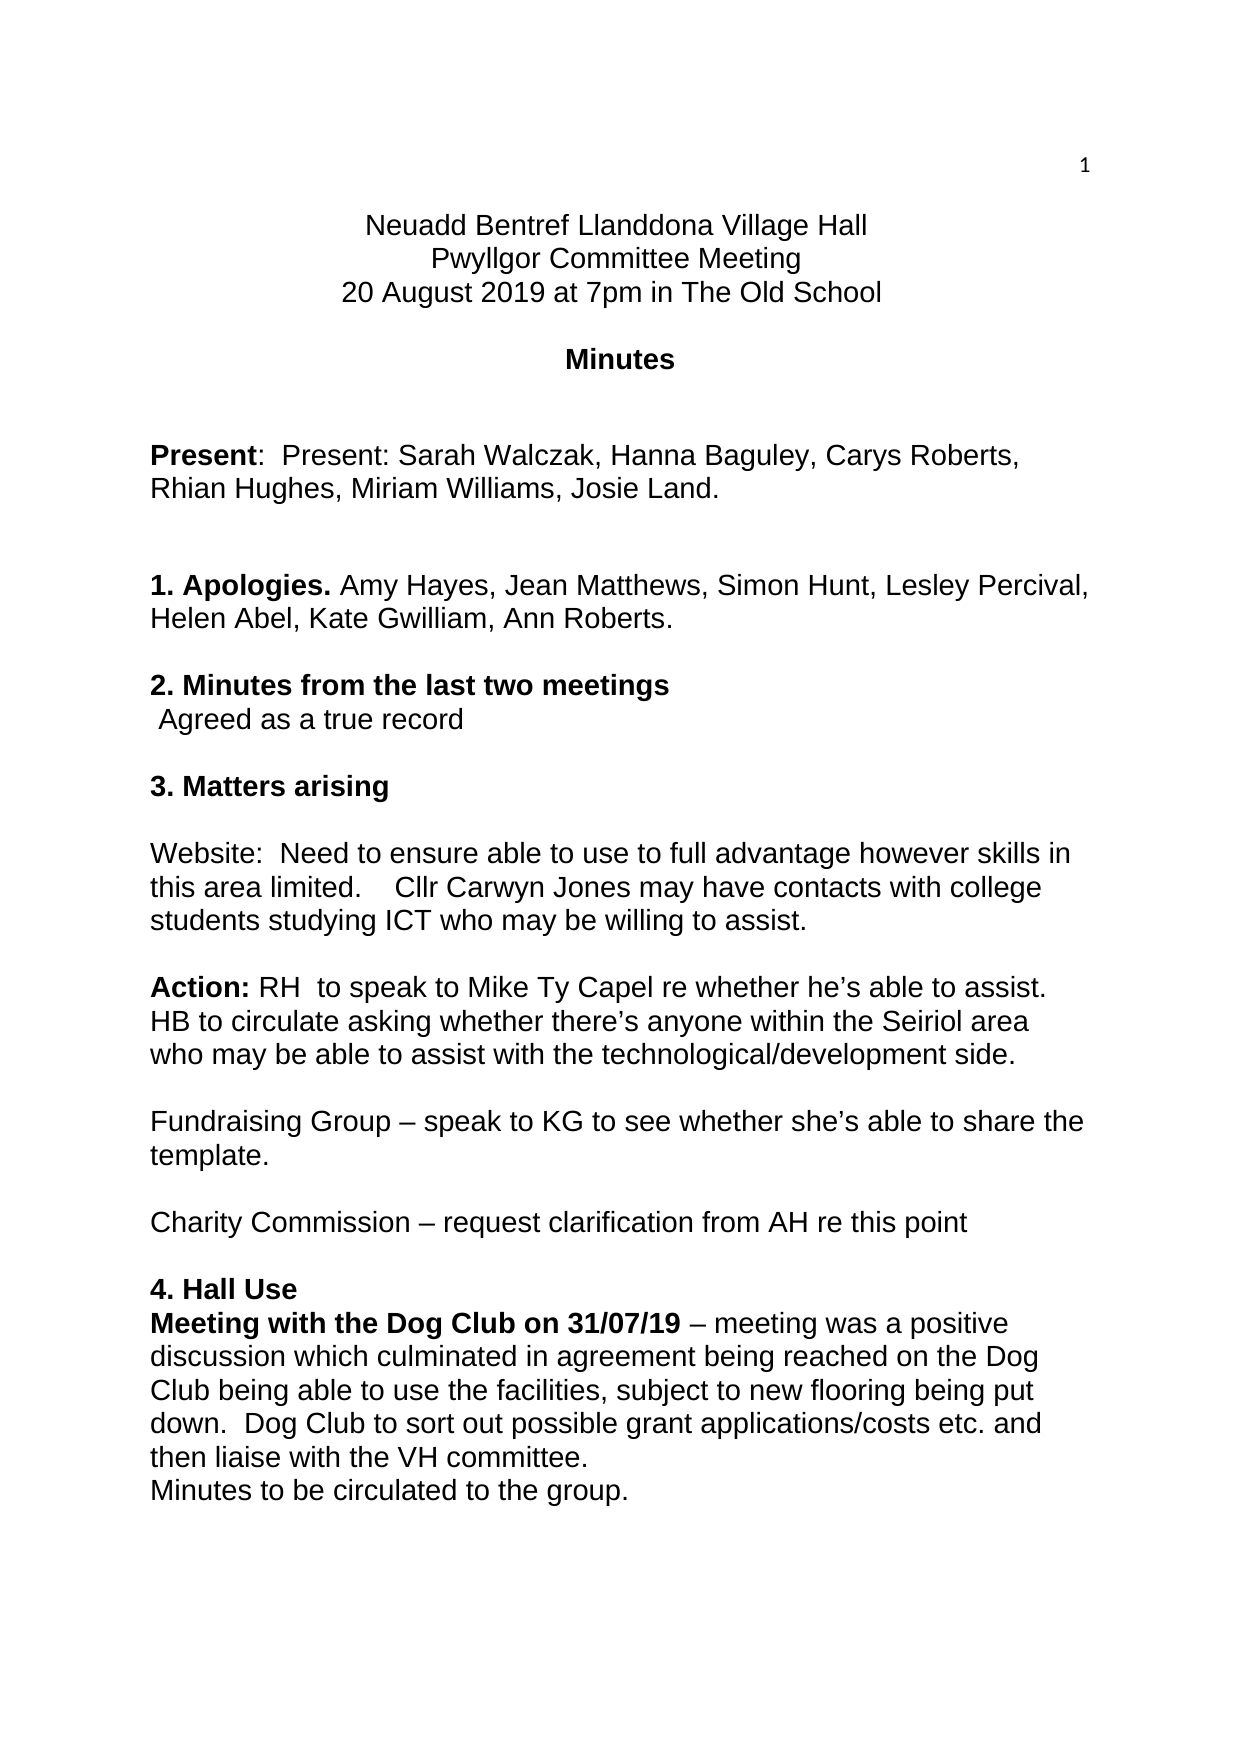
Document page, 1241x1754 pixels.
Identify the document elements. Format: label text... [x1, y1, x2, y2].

text Action: RH to speak to Mike Ty Capel re whether he’s able to assist. [150, 970, 1090, 1004]
text 20 August 2019 at 7pm in The Old School [150, 274, 1090, 308]
text Fundraising Group – speak to KG to see whether she’s able to share the template. [150, 1104, 1090, 1171]
text Present: Present: Sarah Walczak, Hanna Baguley, Carys Roberts, Rhian Hughes, Miriam Williams, Josie Land. [150, 438, 1090, 505]
text HB to circulate asking whether there’s anyone within the Seiriol area who may be able to assist with the technological/development side. [150, 1004, 1090, 1071]
text Minutes [150, 342, 1090, 375]
text Meeting with the Dog Club on 31/07/19 – meeting was a positive discussion which culminated in agreement being reached on the Dog Club being able to use the facilities, subject to new flooring being put down. Dog Club to sort out possible grant applications/costs etc. and then liaise with the VH committee. [150, 1306, 1090, 1473]
text 4. Hall Use [150, 1272, 1090, 1306]
text Minutes to be circulated to the group. [150, 1473, 1090, 1507]
text 1. Apologies. Amy Hayes, Jean Matthews, Simon Hunt, Lesley Percival, Helen Abel, Kate Gwilliam, Ann Roberts. [150, 568, 1090, 635]
text Website: Need to ensure able to use to full advantage however skills in this area limited. Cllr Carwyn Jones may have contacts with college students studying ICT who may be willing to assist. [150, 836, 1090, 937]
text 3. Matters arising [150, 769, 1090, 802]
text 2. Minutes from the last two meetings [150, 668, 1090, 702]
text Agreed as a true record [150, 702, 1090, 735]
text Charity Commission – request clarification from AH re this point [150, 1205, 1090, 1238]
text Pwyllgor Committee Meeting [150, 241, 1090, 274]
text Neuadd Bentref Llanddona Village Hall [150, 207, 1090, 241]
